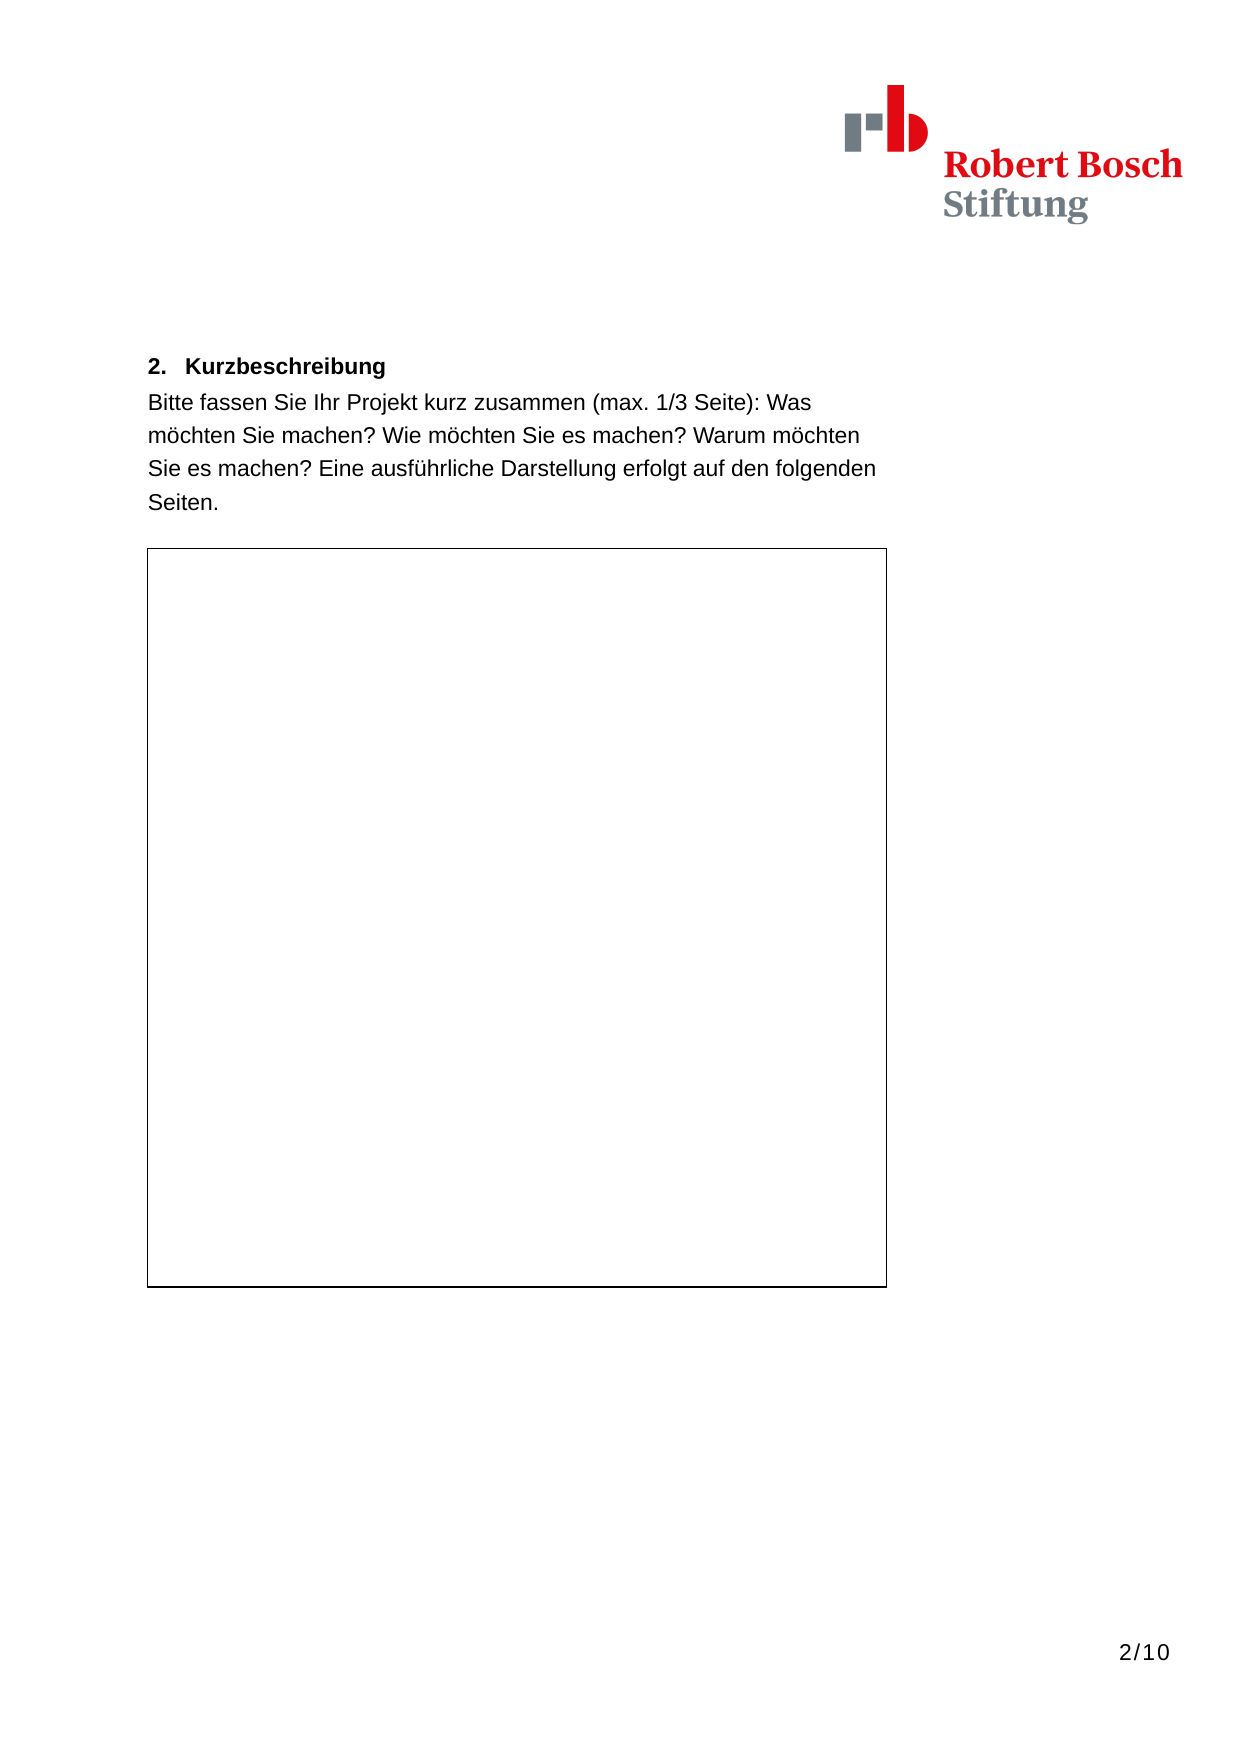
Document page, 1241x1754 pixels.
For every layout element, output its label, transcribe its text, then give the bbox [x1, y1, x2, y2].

table_header [148, 549, 886, 1286]
picture [844, 85, 1183, 225]
text Bitte fassen Sie Ihr Projekt kurz zusammen (max. 1/3 Seite): Was möchten Sie machen? Wie möchten Sie es machen? Warum möchten Sie es machen? Eine ausführliche Darstellung erfolgt auf den folgenden Seiten. [148, 381, 886, 515]
text Kurzbeschreibung [148, 348, 886, 381]
